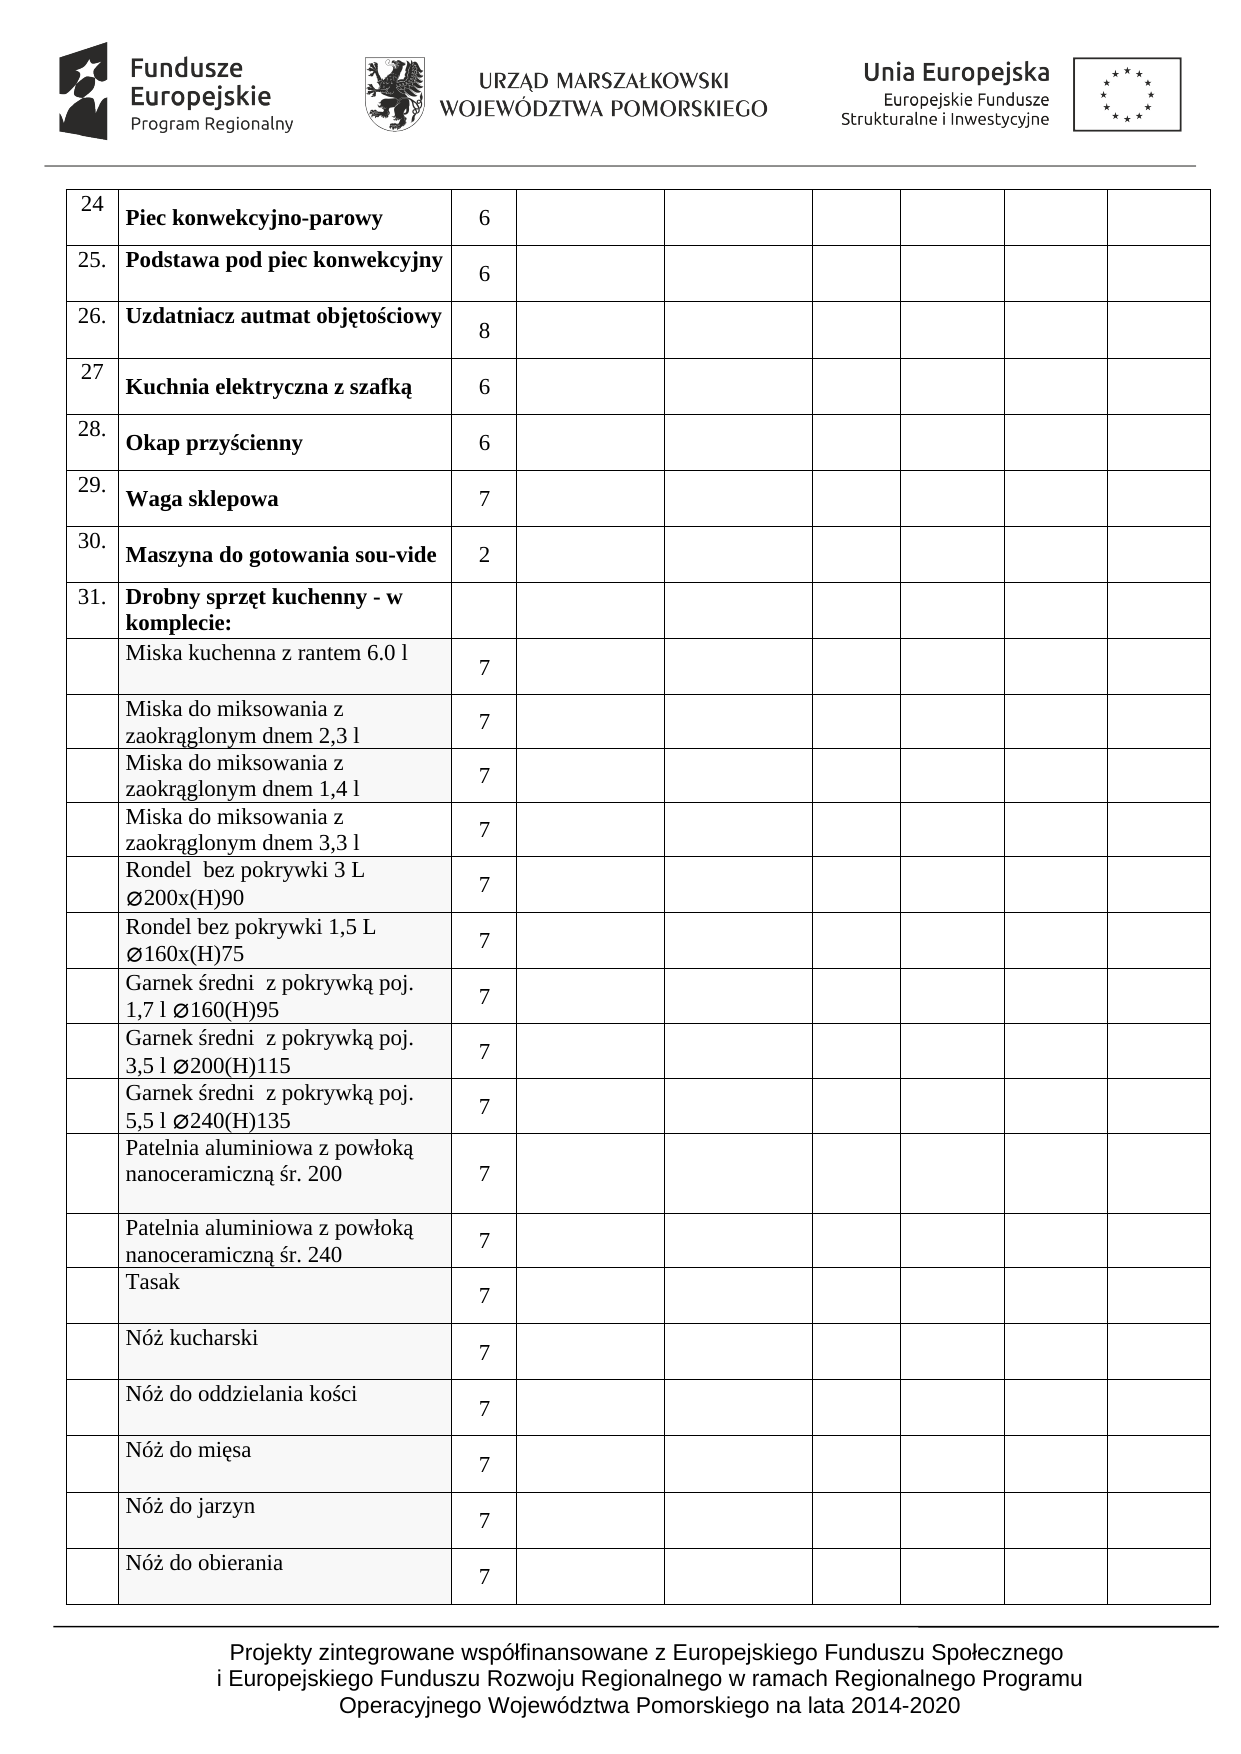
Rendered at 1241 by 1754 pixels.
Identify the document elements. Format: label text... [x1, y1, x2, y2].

table_cell [901, 1079, 1004, 1133]
table_cell [665, 803, 812, 856]
table_cell [1108, 1436, 1210, 1492]
table_cell [1005, 471, 1107, 526]
table_cell [665, 857, 812, 912]
table_cell [1005, 1549, 1107, 1604]
table_cell [813, 1268, 900, 1323]
table_cell [813, 246, 900, 301]
table_cell [1108, 695, 1210, 748]
table_cell [813, 471, 900, 526]
table_cell [1005, 246, 1107, 301]
table_cell [665, 527, 812, 582]
table_cell [517, 913, 664, 968]
table_cell [1005, 1324, 1107, 1379]
table_cell [1108, 1549, 1210, 1604]
table_cell [517, 1079, 664, 1133]
table_cell [813, 1324, 900, 1379]
table_cell [901, 1268, 1004, 1323]
table_cell Piec konwekcyjno-parowy [119, 190, 451, 245]
table_cell [665, 1324, 812, 1379]
table_cell [1005, 803, 1107, 856]
table_cell [665, 246, 812, 301]
table_cell [665, 471, 812, 526]
table_cell [901, 639, 1004, 694]
table_cell [901, 302, 1004, 357]
table_cell [901, 969, 1004, 1023]
table_cell [813, 583, 900, 638]
table_cell Patelnia aluminiowa z powłoką nanoceramiczną śr. 240 [119, 1214, 451, 1267]
table_cell [67, 749, 118, 802]
table_cell [813, 1493, 900, 1548]
table_cell 7 [452, 913, 516, 968]
table_cell [67, 1493, 118, 1548]
table_cell Okap przyścienny [119, 415, 451, 470]
table_cell [665, 969, 812, 1023]
table_cell [1108, 302, 1210, 357]
table_cell [901, 1024, 1004, 1078]
table_cell [1005, 913, 1107, 968]
table_cell [67, 1214, 118, 1267]
table_cell 7 [452, 1493, 516, 1548]
table_cell [665, 749, 812, 802]
table_cell [517, 1380, 664, 1435]
table_cell [665, 639, 812, 694]
table_cell [901, 1134, 1004, 1213]
table_cell [67, 695, 118, 748]
table_cell [1108, 359, 1210, 413]
table_cell Miska do miksowania z zaokrąglonym dnem 2,3 l [119, 695, 451, 748]
table_cell [901, 1549, 1004, 1604]
table_cell [67, 639, 118, 694]
table_cell [665, 695, 812, 748]
table_cell Miska kuchenna z rantem 6.0 l [119, 639, 451, 694]
table_cell [517, 1493, 664, 1548]
table_cell [1005, 969, 1107, 1023]
table_cell 25. [67, 246, 118, 301]
table_cell 8 [452, 302, 516, 357]
table_cell [665, 1079, 812, 1133]
table_cell [813, 695, 900, 748]
table_cell 27 [67, 359, 118, 413]
table_cell 7 [452, 1024, 516, 1078]
table_cell [901, 359, 1004, 413]
table_cell [813, 302, 900, 357]
table_cell [1108, 246, 1210, 301]
table_cell [665, 1134, 812, 1213]
table_cell [517, 190, 664, 245]
table_cell Miska do miksowania z zaokrąglonym dnem 1,4 l [119, 749, 451, 802]
table_cell [665, 913, 812, 968]
table_cell 7 [452, 1268, 516, 1323]
table_cell [1005, 190, 1107, 245]
table_cell [517, 246, 664, 301]
table_cell [67, 803, 118, 856]
table_cell [901, 471, 1004, 526]
table_cell [517, 1436, 664, 1492]
table_cell [901, 695, 1004, 748]
table_cell [665, 1380, 812, 1435]
table_cell [1108, 639, 1210, 694]
table_cell [1108, 415, 1210, 470]
table_cell [67, 1436, 118, 1492]
table_cell [1108, 190, 1210, 245]
picture [44, 42, 1197, 167]
table_cell [813, 1024, 900, 1078]
table_cell [901, 527, 1004, 582]
table_cell [517, 1134, 664, 1213]
table_cell [1005, 1268, 1107, 1323]
table_cell [1005, 527, 1107, 582]
table_cell [67, 857, 118, 912]
table_cell Drobny sprzęt kuchenny - w komplecie: [119, 583, 451, 638]
table_cell 7 [452, 639, 516, 694]
table_cell [1005, 1380, 1107, 1435]
table_cell [1108, 1324, 1210, 1379]
table_cell [1005, 1079, 1107, 1133]
table_cell [1108, 913, 1210, 968]
table_cell 7 [452, 1380, 516, 1435]
table_cell [901, 246, 1004, 301]
table_cell 7 [452, 1134, 516, 1213]
table_cell [665, 190, 812, 245]
table_cell [901, 913, 1004, 968]
table_cell [1005, 1493, 1107, 1548]
table_cell [1108, 969, 1210, 1023]
table_cell [1005, 1024, 1107, 1078]
table_cell [901, 1380, 1004, 1435]
table_cell [67, 1268, 118, 1323]
table_cell [517, 1024, 664, 1078]
table_cell Tasak [119, 1268, 451, 1323]
table_cell 7 [452, 969, 516, 1023]
table_cell 7 [452, 749, 516, 802]
table_cell [67, 1380, 118, 1435]
table_cell [517, 1214, 664, 1267]
table_cell [813, 415, 900, 470]
table_cell 7 [452, 1549, 516, 1604]
table_cell [813, 1214, 900, 1267]
table_cell [665, 1214, 812, 1267]
table_cell Uzdatniacz autmat objętościowy [119, 302, 451, 357]
table_cell [1005, 302, 1107, 357]
table_cell [1108, 1268, 1210, 1323]
table_cell [517, 857, 664, 912]
table_cell [517, 969, 664, 1023]
table_cell [901, 1493, 1004, 1548]
table_cell Rondel bez pokrywki 3 L ⌀200x(H)90 [119, 857, 451, 912]
table_cell [1108, 1214, 1210, 1267]
table_cell [1108, 803, 1210, 856]
table_cell 6 [452, 415, 516, 470]
table_cell Podstawa pod piec konwekcyjny [119, 246, 451, 301]
table_cell [517, 749, 664, 802]
table_cell [1108, 1134, 1210, 1213]
table_cell [901, 803, 1004, 856]
table_cell 24 [67, 190, 118, 245]
table_cell [67, 1079, 118, 1133]
table_cell [901, 1214, 1004, 1267]
table_cell [517, 527, 664, 582]
table_cell 6 [452, 190, 516, 245]
table_cell [1005, 583, 1107, 638]
table_cell [665, 302, 812, 357]
table_cell [901, 749, 1004, 802]
table_cell [901, 1436, 1004, 1492]
table_cell 7 [452, 471, 516, 526]
table_cell [1005, 749, 1107, 802]
table_cell [67, 969, 118, 1023]
table_cell Garnek średni z pokrywką poj. 5,5 l ⌀240(H)135 [119, 1079, 451, 1133]
table_cell [517, 302, 664, 357]
table_cell [665, 1268, 812, 1323]
table_cell 31. [67, 583, 118, 638]
table_cell [665, 1549, 812, 1604]
table_cell [1108, 1380, 1210, 1435]
table_cell Miska do miksowania z zaokrąglonym dnem 3,3 l [119, 803, 451, 856]
table_cell 6 [452, 359, 516, 413]
table_cell 2 [452, 527, 516, 582]
table_cell [813, 803, 900, 856]
table_cell [1108, 1493, 1210, 1548]
table_cell Rondel bez pokrywki 1,5 L ⌀160x(H)75 [119, 913, 451, 968]
table_cell [665, 1436, 812, 1492]
table_cell [1005, 1214, 1107, 1267]
table_cell [452, 583, 516, 638]
table_cell [901, 857, 1004, 912]
table_cell [901, 583, 1004, 638]
table_cell [813, 913, 900, 968]
table_cell [665, 1493, 812, 1548]
table_cell [665, 359, 812, 413]
table_cell [517, 415, 664, 470]
table_cell 7 [452, 1436, 516, 1492]
table_cell [665, 415, 812, 470]
table_cell [517, 803, 664, 856]
table_cell [517, 1324, 664, 1379]
table_cell Nóż do obierania [119, 1549, 451, 1604]
table_cell [813, 527, 900, 582]
table_cell [1108, 583, 1210, 638]
table_cell Garnek średni z pokrywką poj. 1,7 l ⌀160(H)95 [119, 969, 451, 1023]
table_cell [517, 1268, 664, 1323]
table_cell [901, 415, 1004, 470]
table_cell 7 [452, 1214, 516, 1267]
table_cell [665, 1024, 812, 1078]
table_cell [67, 1024, 118, 1078]
table_cell [1005, 359, 1107, 413]
table_cell [1108, 471, 1210, 526]
table_cell [67, 1549, 118, 1604]
table_cell [517, 471, 664, 526]
table_cell [813, 969, 900, 1023]
table_cell Nóż kucharski [119, 1324, 451, 1379]
table_cell Patelnia aluminiowa z powłoką nanoceramiczną śr. 200 [119, 1134, 451, 1213]
table_cell 7 [452, 695, 516, 748]
table_cell [813, 1079, 900, 1133]
table_cell [901, 190, 1004, 245]
table_cell [517, 695, 664, 748]
table_cell Kuchnia elektryczna z szafką [119, 359, 451, 413]
table_cell [1108, 1079, 1210, 1133]
table_cell [813, 1436, 900, 1492]
table_cell [813, 749, 900, 802]
table_cell 7 [452, 803, 516, 856]
table_cell 28. [67, 415, 118, 470]
table_cell [67, 1134, 118, 1213]
table_cell 7 [452, 857, 516, 912]
table_cell 30. [67, 527, 118, 582]
table_cell [517, 639, 664, 694]
table_cell Nóż do oddzielania kości [119, 1380, 451, 1435]
table_cell [813, 1134, 900, 1213]
table_cell [1005, 639, 1107, 694]
table_cell [1108, 857, 1210, 912]
table_cell [813, 190, 900, 245]
table_cell [813, 857, 900, 912]
table_cell [517, 583, 664, 638]
table_cell Nóż do jarzyn [119, 1493, 451, 1548]
table_cell [1005, 695, 1107, 748]
table_cell 7 [452, 1324, 516, 1379]
table_cell [1005, 857, 1107, 912]
table_cell [813, 639, 900, 694]
table_cell Nóż do mięsa [119, 1436, 451, 1492]
table_cell Garnek średni z pokrywką poj. 3,5 l ⌀200(H)115 [119, 1024, 451, 1078]
table_cell [1108, 1024, 1210, 1078]
table_cell [1005, 1134, 1107, 1213]
table_cell [665, 583, 812, 638]
table_cell 6 [452, 246, 516, 301]
table_cell [813, 359, 900, 413]
table_cell [67, 1324, 118, 1379]
table_cell 7 [452, 1079, 516, 1133]
table_cell [813, 1380, 900, 1435]
table_cell [67, 913, 118, 968]
table_cell [1005, 1436, 1107, 1492]
table_cell [517, 359, 664, 413]
table_cell [813, 1549, 900, 1604]
table_cell [1108, 527, 1210, 582]
table_cell [1108, 749, 1210, 802]
table_cell Waga sklepowa [119, 471, 451, 526]
table_cell [517, 1549, 664, 1604]
table_cell 29. [67, 471, 118, 526]
table_cell 26. [67, 302, 118, 357]
table_cell Maszyna do gotowania sou-vide [119, 527, 451, 582]
table_cell [1005, 415, 1107, 470]
table_cell [901, 1324, 1004, 1379]
